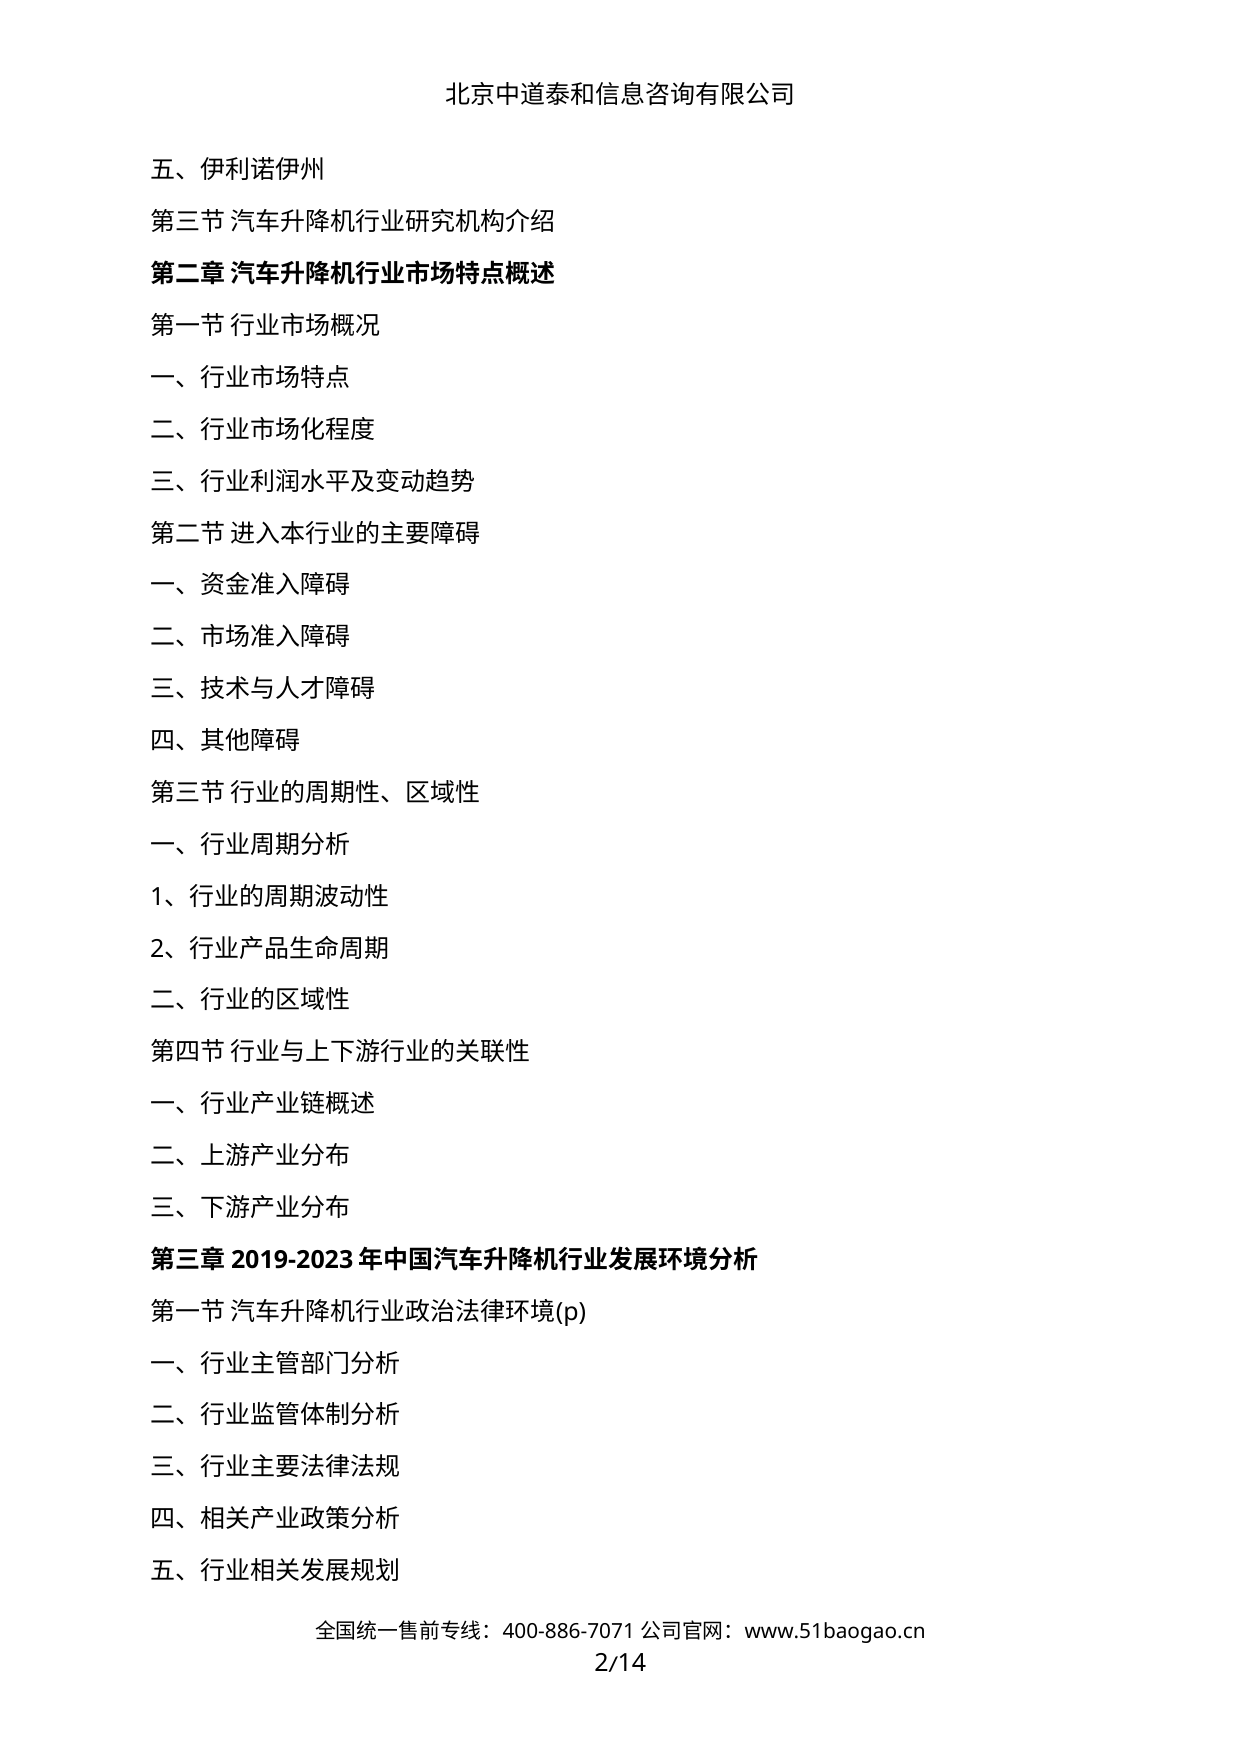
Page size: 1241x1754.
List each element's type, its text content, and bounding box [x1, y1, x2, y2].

text 第三节 汽车升降机行业研究机构介绍 [150, 202, 1090, 238]
text 第一节 行业市场概况 [150, 306, 1090, 342]
text 五、伊利诺伊州 [150, 150, 1090, 186]
text 第四节 行业与上下游行业的关联性 [150, 1032, 1090, 1068]
text 四、其他障碍 [150, 721, 1090, 757]
text 第三节 行业的周期性、区域性 [150, 772, 1090, 809]
text 二、行业监管体制分析 [150, 1395, 1090, 1431]
text 第二节 进入本行业的主要障碍 [150, 513, 1090, 549]
text 五、行业相关发展规划 [150, 1551, 1090, 1587]
text 三、下游产业分布 [150, 1187, 1090, 1224]
text 1、行业的周期波动性 [150, 876, 1090, 912]
text 二、市场准入障碍 [150, 617, 1090, 653]
text 一、行业周期分析 [150, 824, 1090, 861]
text 二、上游产业分布 [150, 1136, 1090, 1172]
text 一、行业产业链概述 [150, 1084, 1090, 1120]
text 一、行业市场特点 [150, 357, 1090, 394]
text 一、行业主管部门分析 [150, 1343, 1090, 1379]
text 二、行业市场化程度 [150, 409, 1090, 446]
text 第三章 2019-2023年中国汽车升降机行业发展环境分析 [150, 1239, 1090, 1276]
text 三、技术与人才障碍 [150, 669, 1090, 705]
text 三、行业主要法律法规 [150, 1447, 1090, 1483]
text 四、相关产业政策分析 [150, 1499, 1090, 1535]
text 2、行业产品生命周期 [150, 928, 1090, 964]
text 第二章 汽车升降机行业市场特点概述 [150, 254, 1090, 290]
text 一、资金准入障碍 [150, 565, 1090, 601]
text 第一节 汽车升降机行业政治法律环境(p) [150, 1291, 1090, 1327]
text 二、行业的区域性 [150, 980, 1090, 1016]
text 三、行业利润水平及变动趋势 [150, 461, 1090, 497]
